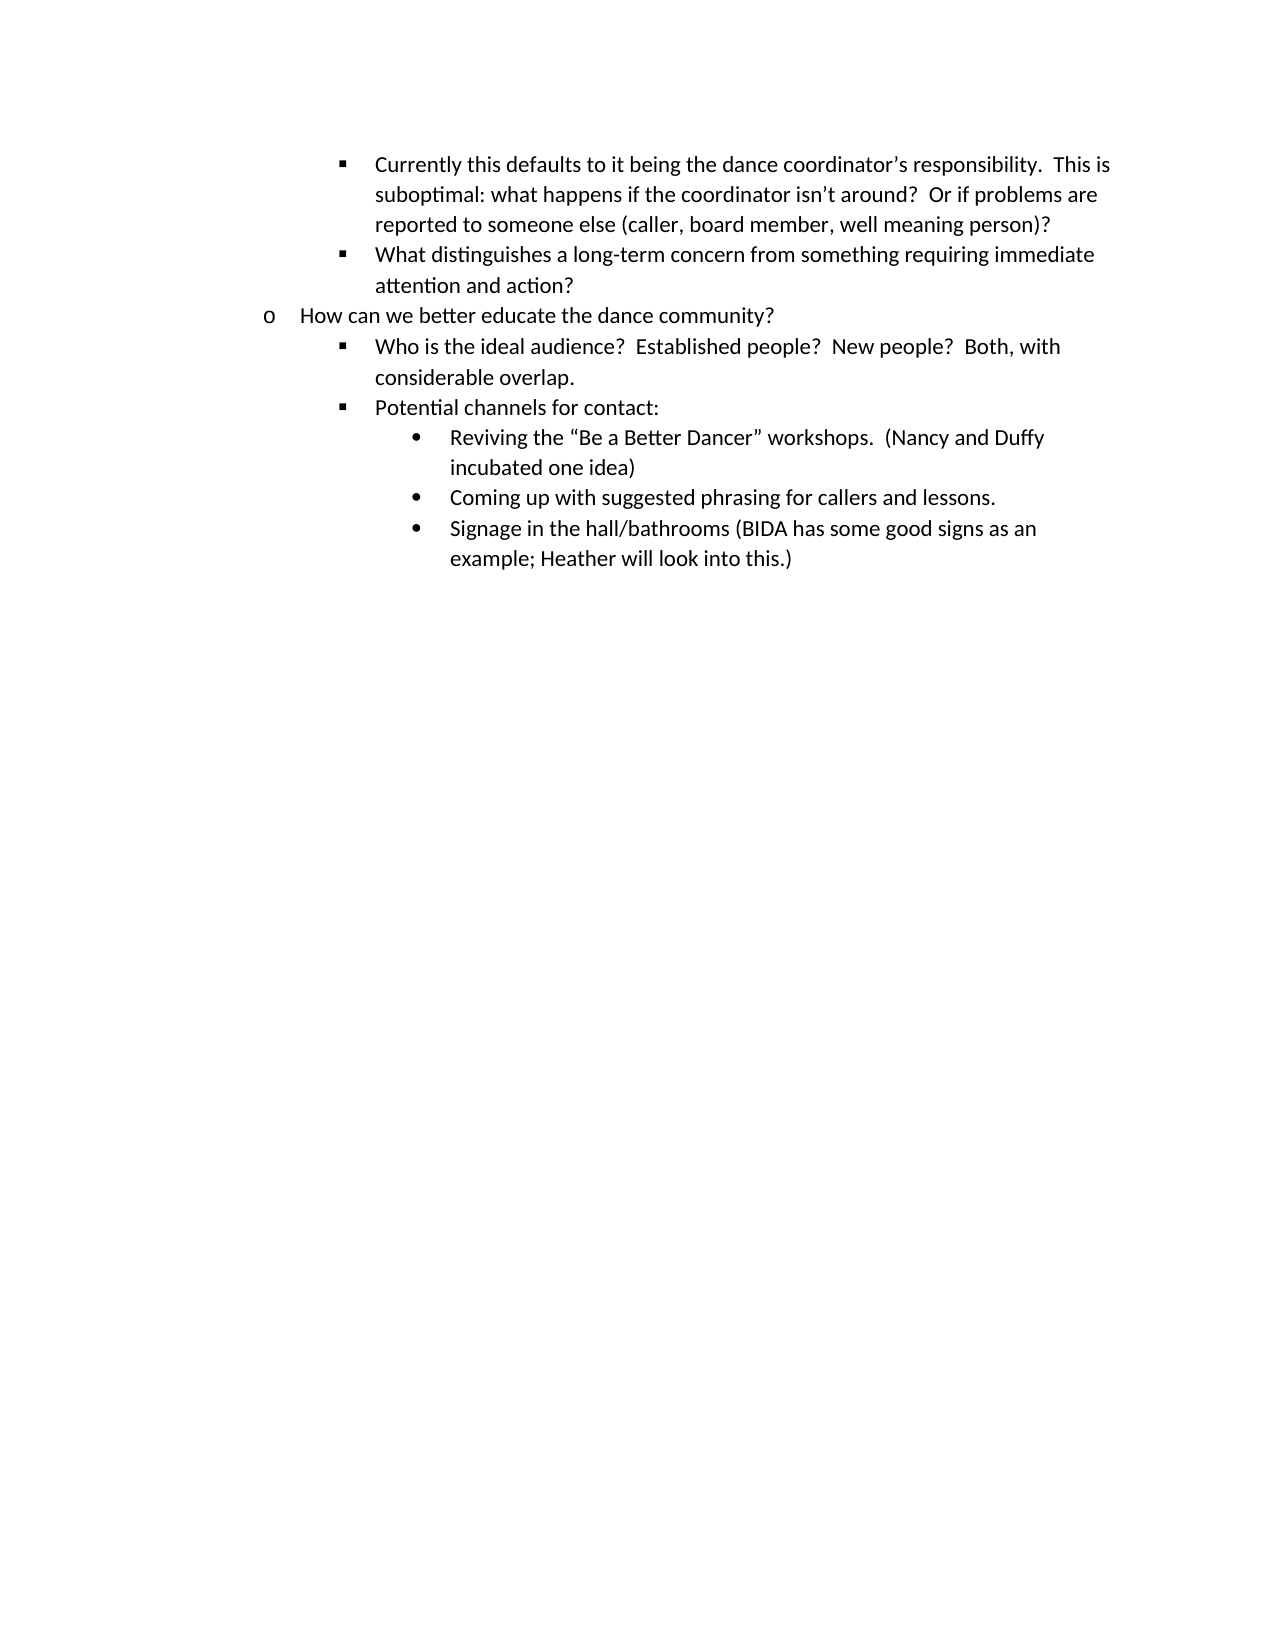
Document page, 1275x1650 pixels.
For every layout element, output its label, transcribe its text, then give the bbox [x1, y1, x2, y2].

list What distinguishes a long-term concern from something requiring immediate attention and action? [337, 241, 1125, 299]
list Coming up with suggested phrasing for callers and lessons. [412, 483, 1125, 512]
list Who is the ideal audience? Established people? New people? Both, with considerable overlap. [337, 332, 1125, 391]
list Currently this defaults to it being the dance coordinator’s responsibility. This is suboptimal: what happens if the coordinator isn’t around? Or if problems are reported to someone else (caller, board member, well meaning person)? [337, 150, 1125, 238]
list Potential channels for contact: [337, 393, 1125, 421]
list Reviving the “Be a Better Dancer” workshops. (Nancy and Duffy incubated one idea) [412, 423, 1125, 481]
list Signage in the hall/bathrooms (BIDA has some good signs as an example; Heather will look into this.) [412, 514, 1125, 572]
list How can we better educate the dance community? [262, 301, 1125, 330]
